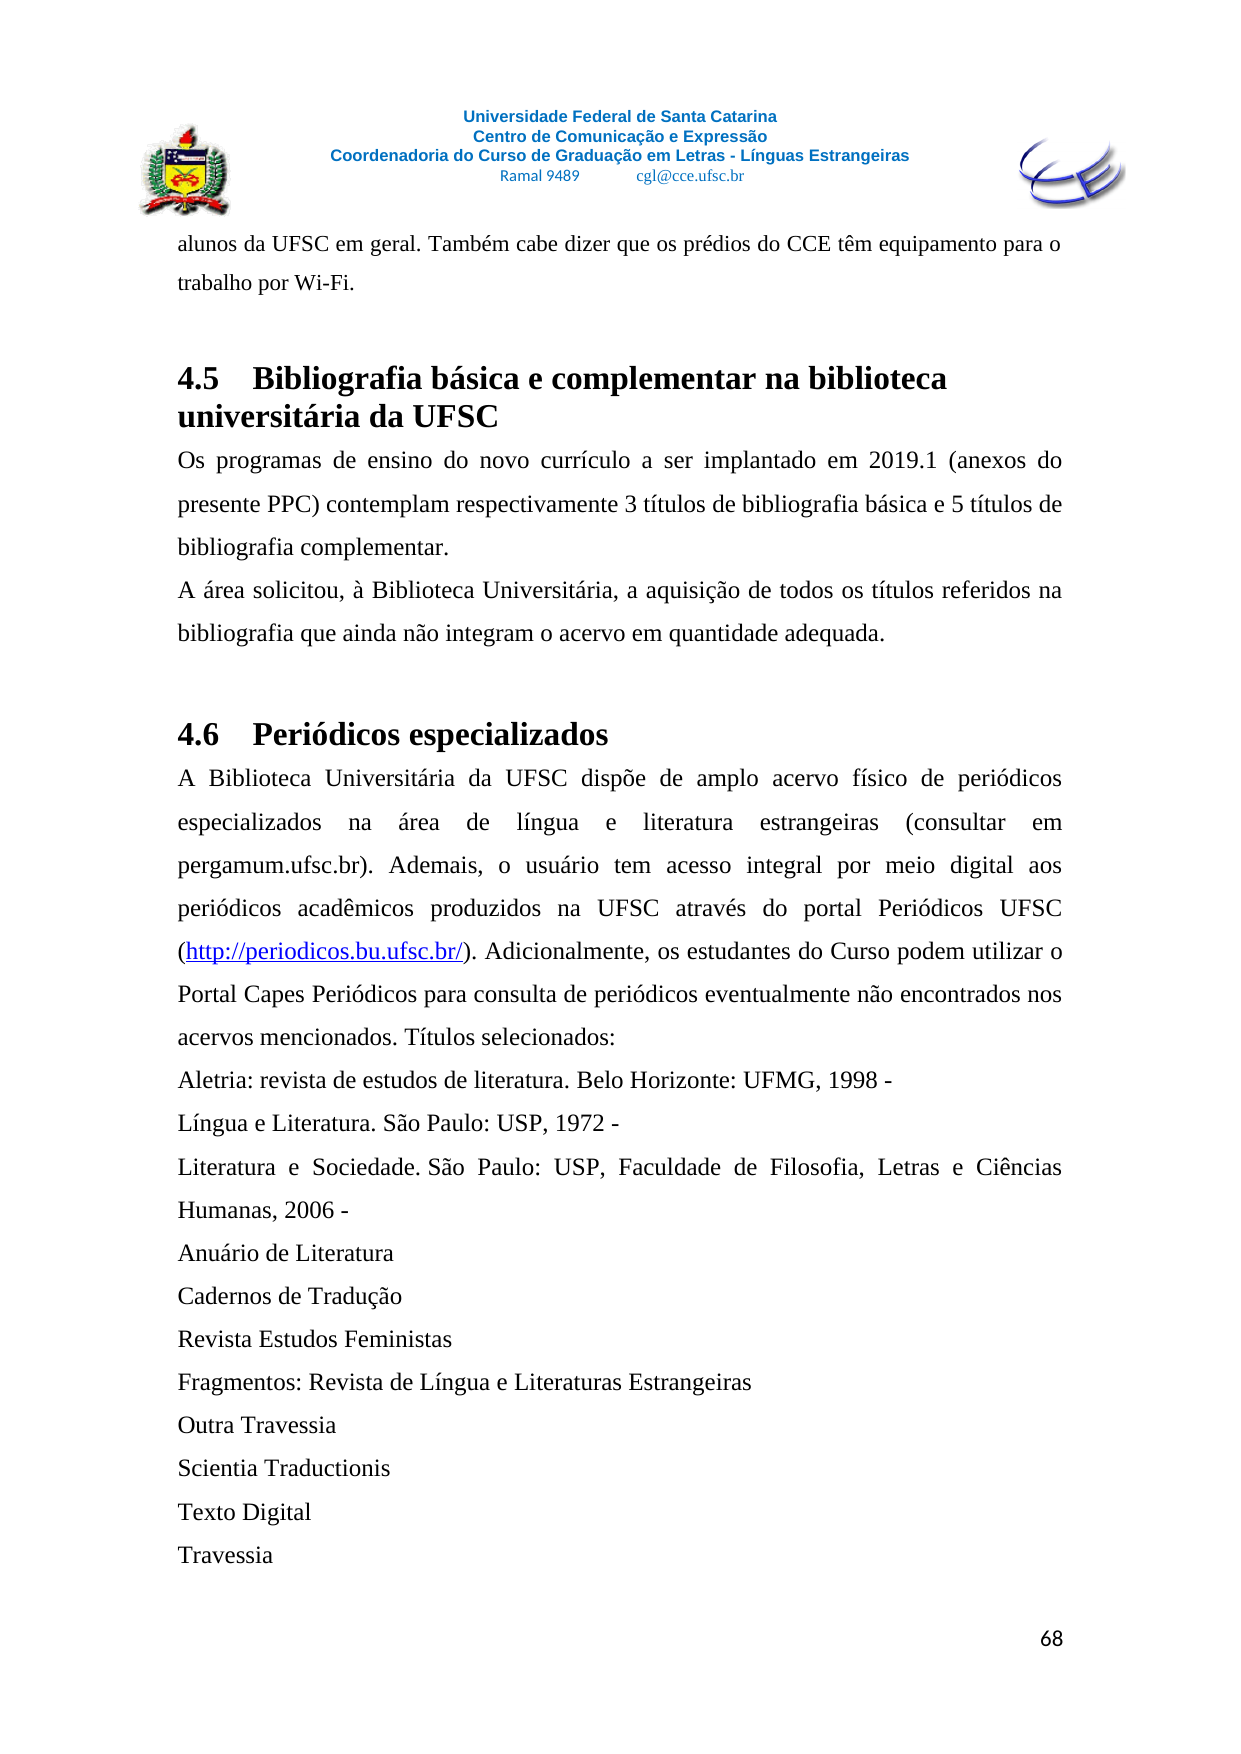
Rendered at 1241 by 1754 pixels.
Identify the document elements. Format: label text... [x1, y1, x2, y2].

subtitle 4.5 Bibliografia básica e complementar na biblioteca universitária da UFSC [177, 358, 1063, 435]
text A Biblioteca Universitária da UFSC dispõe de amplo acervo físico de periódicos especializados na área de língua e literatura estrangeiras (consultar em pergamum.ufsc.br). Ademais, o usuário tem acesso integral por meio digital aos periódicos acadêmicos produzidos na UFSC através do portal Periódicos UFSC (http://periodicos.bu.ufsc.br/). Adicionalmente, os estudantes do Curso podem utilizar o Portal Capes Periódicos para consulta de periódicos eventualmente não encontrados nos acervos mencionados. Títulos selecionados: [177, 763, 1063, 1051]
text Revista Estudos Feministas [177, 1324, 1063, 1353]
text Literatura e Sociedade. São Paulo: USP, Faculdade de Filosofia, Letras e Ciências Humanas, 2006 - [177, 1152, 1063, 1223]
text Scientia Traductionis [177, 1453, 1063, 1482]
text Aletria: revista de estudos de literatura. Belo Horizonte: UFMG, 1998 - [177, 1065, 1063, 1094]
text Fragmentos: Revista de Língua e Literaturas Estrangeiras [177, 1367, 1063, 1396]
text Língua e Literatura. São Paulo: USP, 1972 - [177, 1108, 1063, 1137]
subtitle 4.6 Periódicos especializados [177, 715, 1063, 753]
picture [1016, 133, 1126, 209]
picture [138, 122, 232, 217]
text Anuário de Literatura [177, 1238, 1063, 1267]
text Cadernos de Tradução [177, 1281, 1063, 1310]
text Texto Digital [177, 1497, 1063, 1525]
text Travessia [177, 1540, 1063, 1568]
text A área solicitou, à Biblioteca Universitária, a aquisição de todos os títulos referidos na bibliografia que ainda não integram o acervo em quantidade adequada. [177, 575, 1063, 647]
text Outra Travessia [177, 1410, 1063, 1439]
text Os programas de ensino do novo currículo a ser implantado em 2019.1 (anexos do presente PPC) contemplam respectivamente 3 títulos de bibliografia básica e 5 títulos de bibliografia complementar. [177, 446, 1063, 561]
